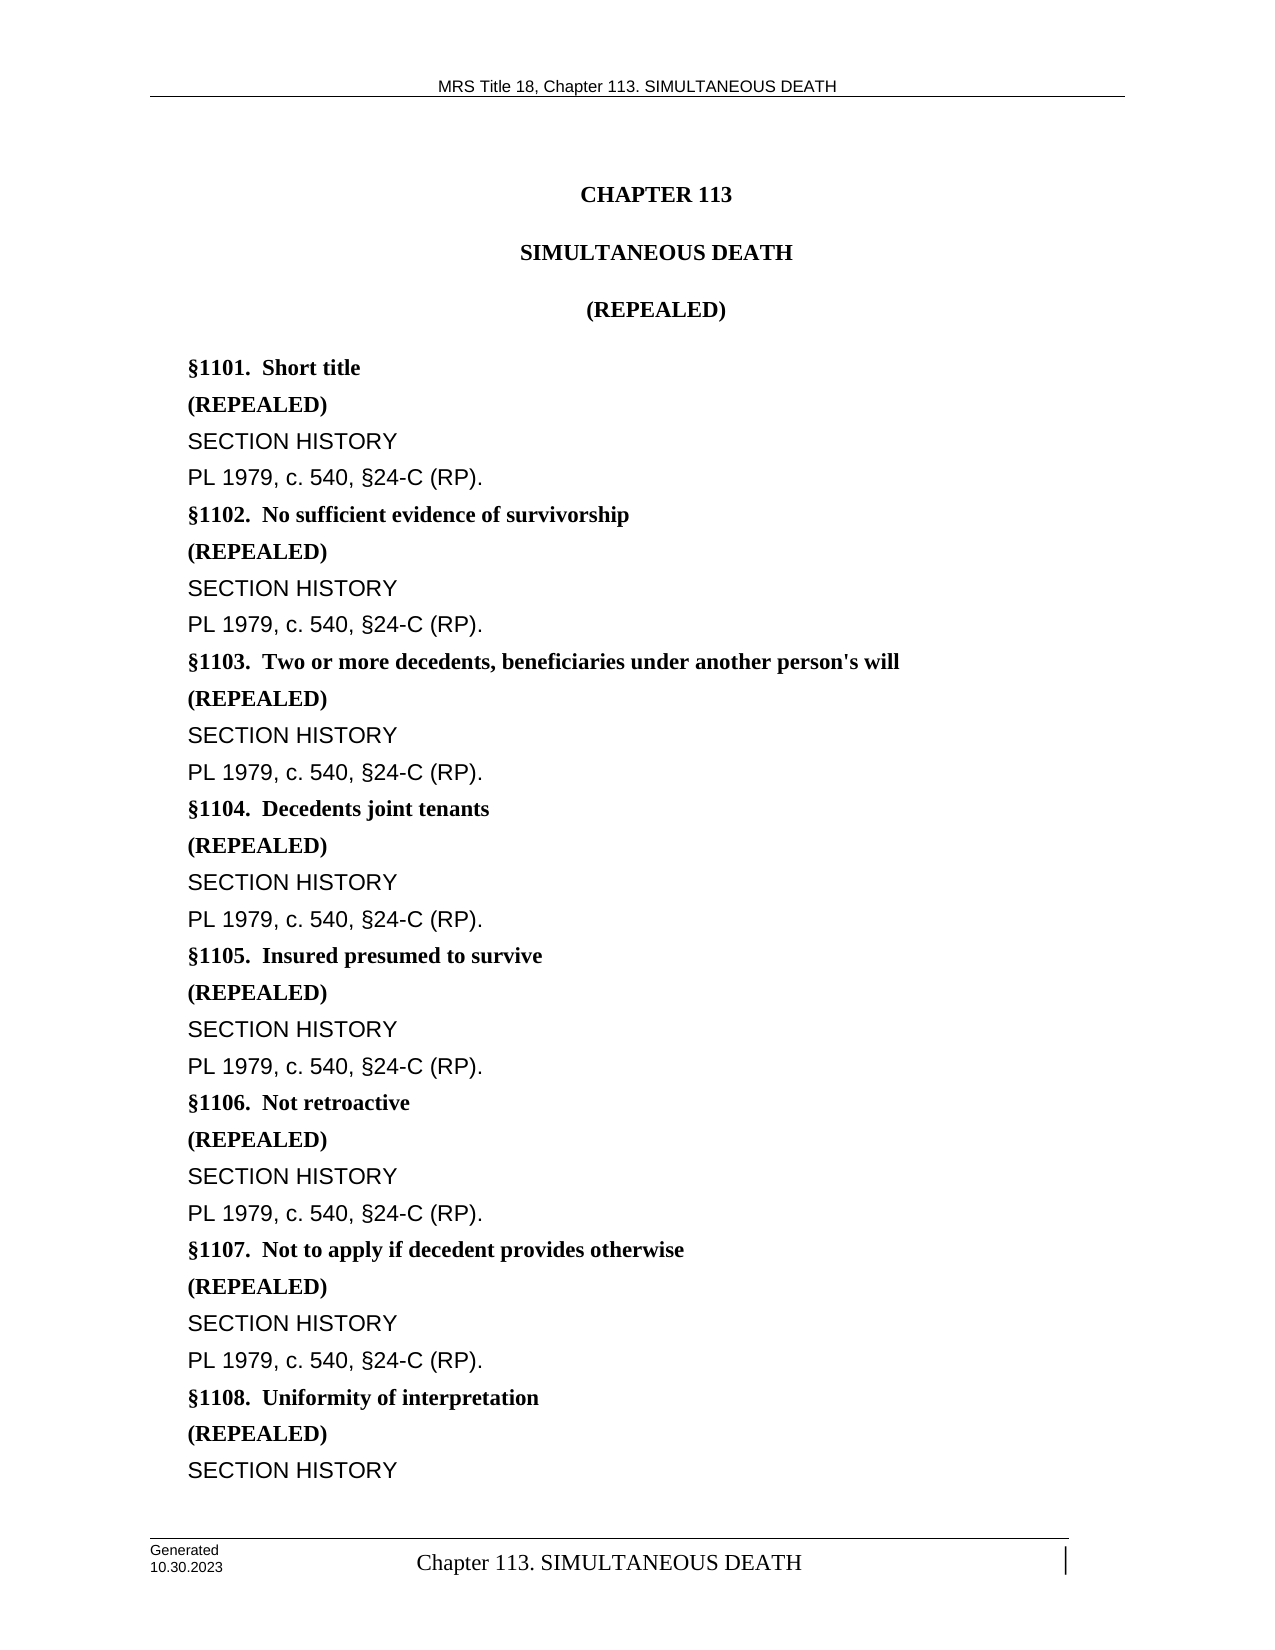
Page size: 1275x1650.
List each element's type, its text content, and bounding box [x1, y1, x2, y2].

text SECTION HISTORY [187, 1016, 1125, 1042]
text SECTION HISTORY [187, 722, 1125, 748]
text PL 1979, c. 540, §24-C (RP). [187, 758, 1125, 785]
text PL 1979, c. 540, §24-C (RP). [187, 1053, 1125, 1079]
text §1108. Uniformity of interpretation [187, 1384, 1125, 1410]
text (REPEALED) [187, 296, 1125, 323]
text SECTION HISTORY [187, 1310, 1125, 1336]
text (REPEALED) [187, 1420, 1125, 1447]
text PL 1979, c. 540, §24-C (RP). [187, 1347, 1125, 1373]
text §1105. Insured presumed to survive [187, 942, 1125, 969]
text §1103. Two or more decedents, beneficiaries under another person's will [187, 648, 1125, 674]
text PL 1979, c. 540, §24-C (RP). [187, 464, 1125, 491]
text SECTION HISTORY [187, 869, 1125, 895]
text §1104. Decedents joint tenants [187, 795, 1125, 822]
text PL 1979, c. 540, §24-C (RP). [187, 906, 1125, 932]
text (REPEALED) [187, 538, 1125, 564]
text §1102. No sufficient evidence of survivorship [187, 501, 1125, 527]
text §1106. Not retroactive [187, 1089, 1125, 1116]
text (REPEALED) [187, 832, 1125, 858]
text SECTION HISTORY [187, 428, 1125, 454]
text (REPEALED) [187, 391, 1125, 417]
text (REPEALED) [187, 979, 1125, 1006]
text (REPEALED) [187, 685, 1125, 711]
text CHAPTER 113 [187, 181, 1125, 208]
text (REPEALED) [187, 1273, 1125, 1300]
text PL 1979, c. 540, §24-C (RP). [187, 1200, 1125, 1226]
text §1101. Short title [187, 354, 1125, 380]
text SECTION HISTORY [187, 575, 1125, 601]
text PL 1979, c. 540, §24-C (RP). [187, 611, 1125, 638]
text SIMULTANEOUS DEATH [187, 239, 1125, 265]
text §1107. Not to apply if decedent provides otherwise [187, 1237, 1125, 1263]
text SECTION HISTORY [187, 1457, 1125, 1483]
text (REPEALED) [187, 1126, 1125, 1153]
text SECTION HISTORY [187, 1163, 1125, 1189]
